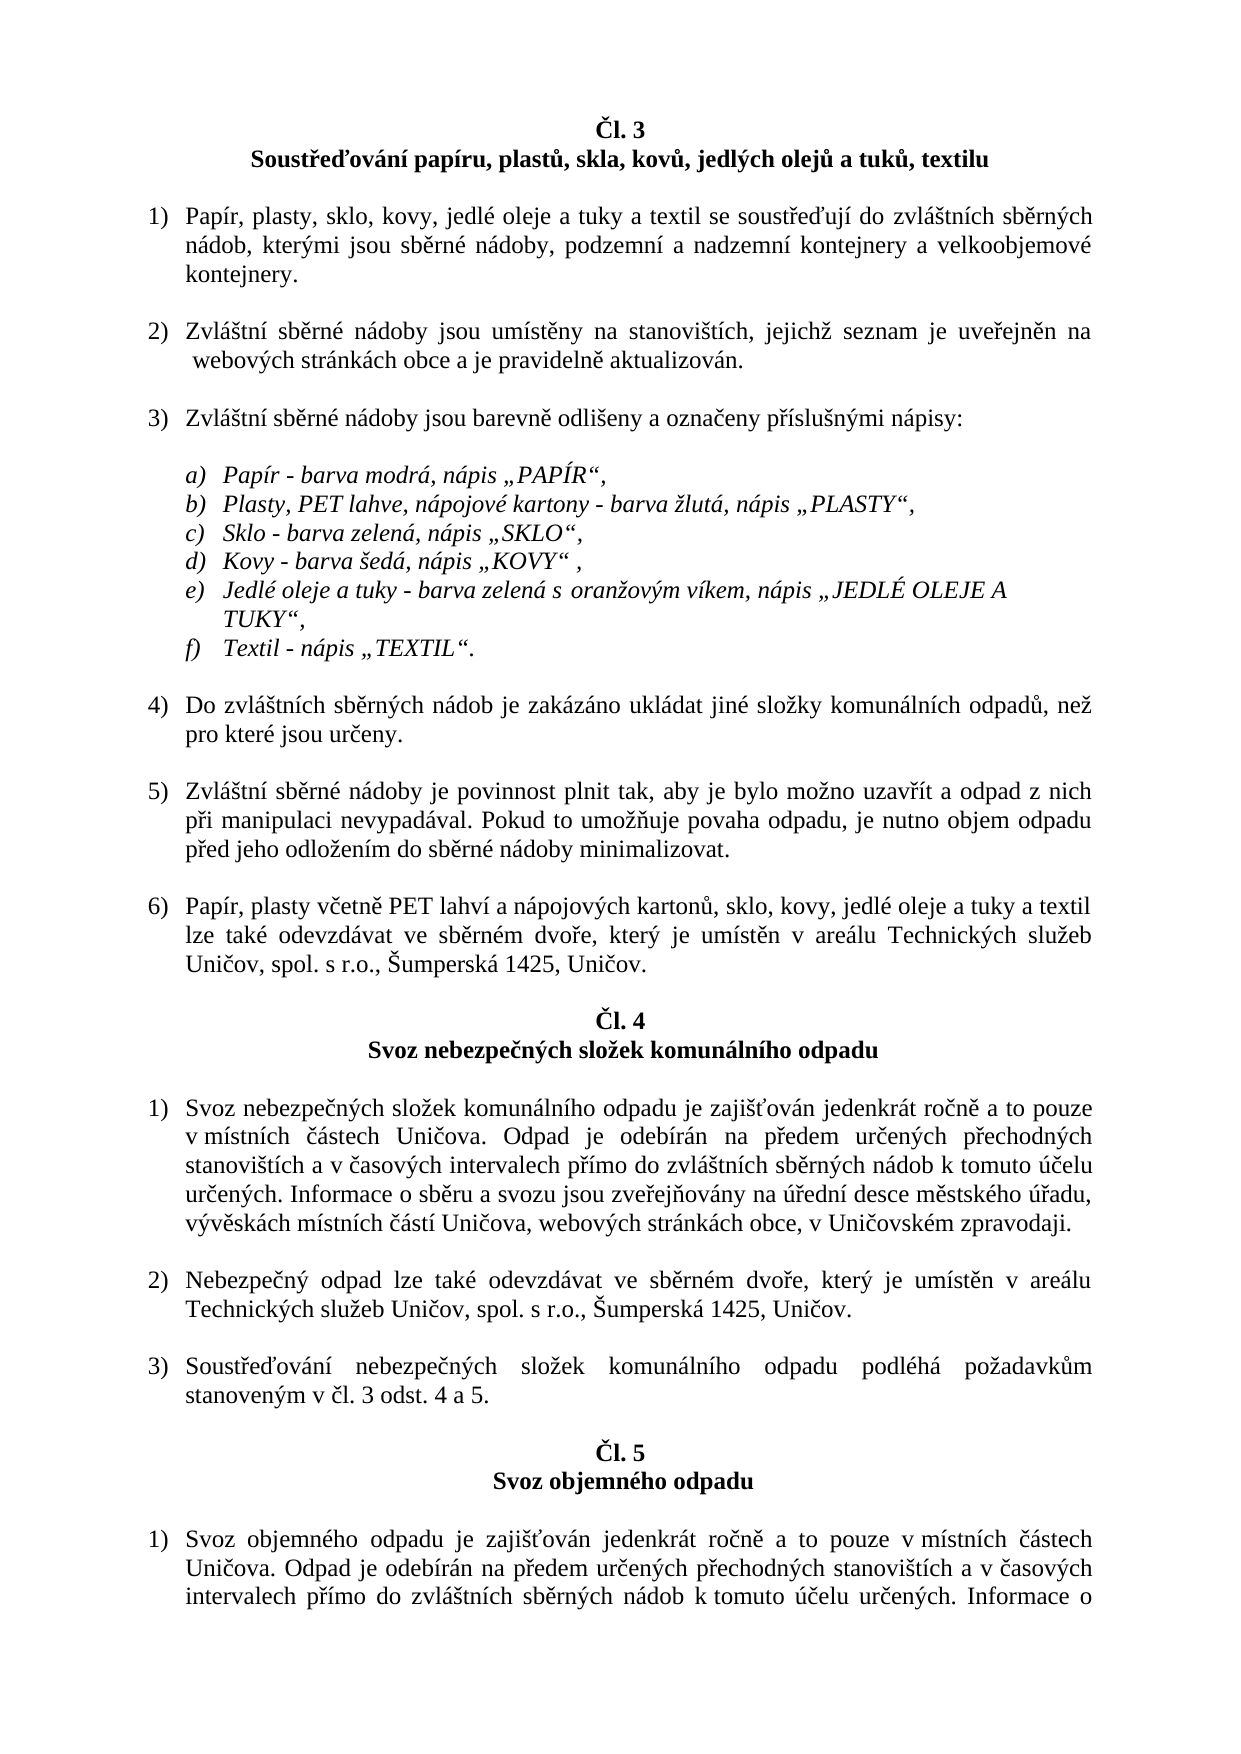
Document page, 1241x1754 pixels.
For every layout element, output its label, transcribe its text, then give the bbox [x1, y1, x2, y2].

text Svoz objemného odpadu [148, 1466, 1093, 1495]
text Svoz nebezpečných složek komunálního odpadu [148, 1035, 1093, 1064]
list Zvláštní sběrné nádoby jsou umístěny na stanovištích, jejichž seznam je uveřejněn na webových stránkách obce a je pravidelně aktualizován. [148, 316, 1093, 374]
list Textil - nápis „TEXTIL“. [185, 633, 1093, 661]
list Papír, plasty včetně PET lahví a nápojových kartonů, sklo, kovy, jedlé oleje a tuky a textil lze také odevzdávat ve sběrném dvoře, který je umístěn v areálu Technických služeb Uničov, spol. s r.o., Šumperská 1425, Uničov. [148, 891, 1093, 978]
text Soustřeďování papíru, plastů, skla, kovů, jedlých olejů a tuků, textilu [148, 144, 1093, 173]
text Čl. 4 [148, 1006, 1093, 1035]
list Papír - barva modrá, nápis „PAPÍR“, [185, 460, 1093, 489]
list Do zvláštních sběrných nádob je zakázáno ukládat jiné složky komunálních odpadů, než pro které jsou určeny. [148, 690, 1093, 748]
list Nebezpečný odpad lze také odevzdávat ve sběrném dvoře, který je umístěn v areálu Technických služeb Uničov, spol. s r.o., Šumperská 1425, Uničov. [148, 1265, 1093, 1323]
text Čl. 3 [148, 115, 1093, 144]
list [148, 1524, 1093, 1610]
list Plasty, PET lahve, nápojové kartony - barva žlutá, nápis „PLASTY“, [185, 489, 1093, 518]
list Zvláštní sběrné nádoby jsou barevně odlišeny a označeny příslušnými nápisy: [148, 403, 1093, 431]
list Svoz nebezpečných složek komunálního odpadu je zajišťován jedenkrát ročně a to pouze v místních částech Uničova. Odpad je odebírán na předem určených přechodných stanovištích a v časových intervalech přímo do zvláštních sběrných nádob k tomuto účelu určených. Informace o sběru a svozu jsou zveřejňovány na úřední desce městského úřadu, vývěskách místních částí Uničova, webových stránkách obce, v Uničovském zpravodaji. [148, 1093, 1093, 1236]
list Soustřeďování nebezpečných složek komunálního odpadu podléhá požadavkům stanoveným v čl. 3 odst. 4 a 5. [148, 1351, 1093, 1409]
text Čl. 5 [148, 1438, 1093, 1466]
list Papír, plasty, sklo, kovy, jedlé oleje a tuky a textil se soustřeďují do zvláštních sběrných nádob, kterými jsou sběrné nádoby, podzemní a nadzemní kontejnery a velkoobjemové kontejnery. [148, 201, 1093, 288]
list Zvláštní sběrné nádoby je povinnost plnit tak, aby je bylo možno uzavřít a odpad z nich při manipulaci nevypadával. Pokud to umožňuje povaha odpadu, je nutno objem odpadu před jeho odložením do sběrné nádoby minimalizovat. [148, 776, 1093, 863]
list Kovy - barva šedá, nápis „KOVY“ , [185, 546, 1093, 575]
list Sklo - barva zelená, nápis „SKLO“, [185, 518, 1093, 546]
list Jedlé oleje a tuky - barva zelená s oranžovým víkem, nápis „JEDLÉ OLEJE A TUKY“, [185, 575, 1093, 633]
